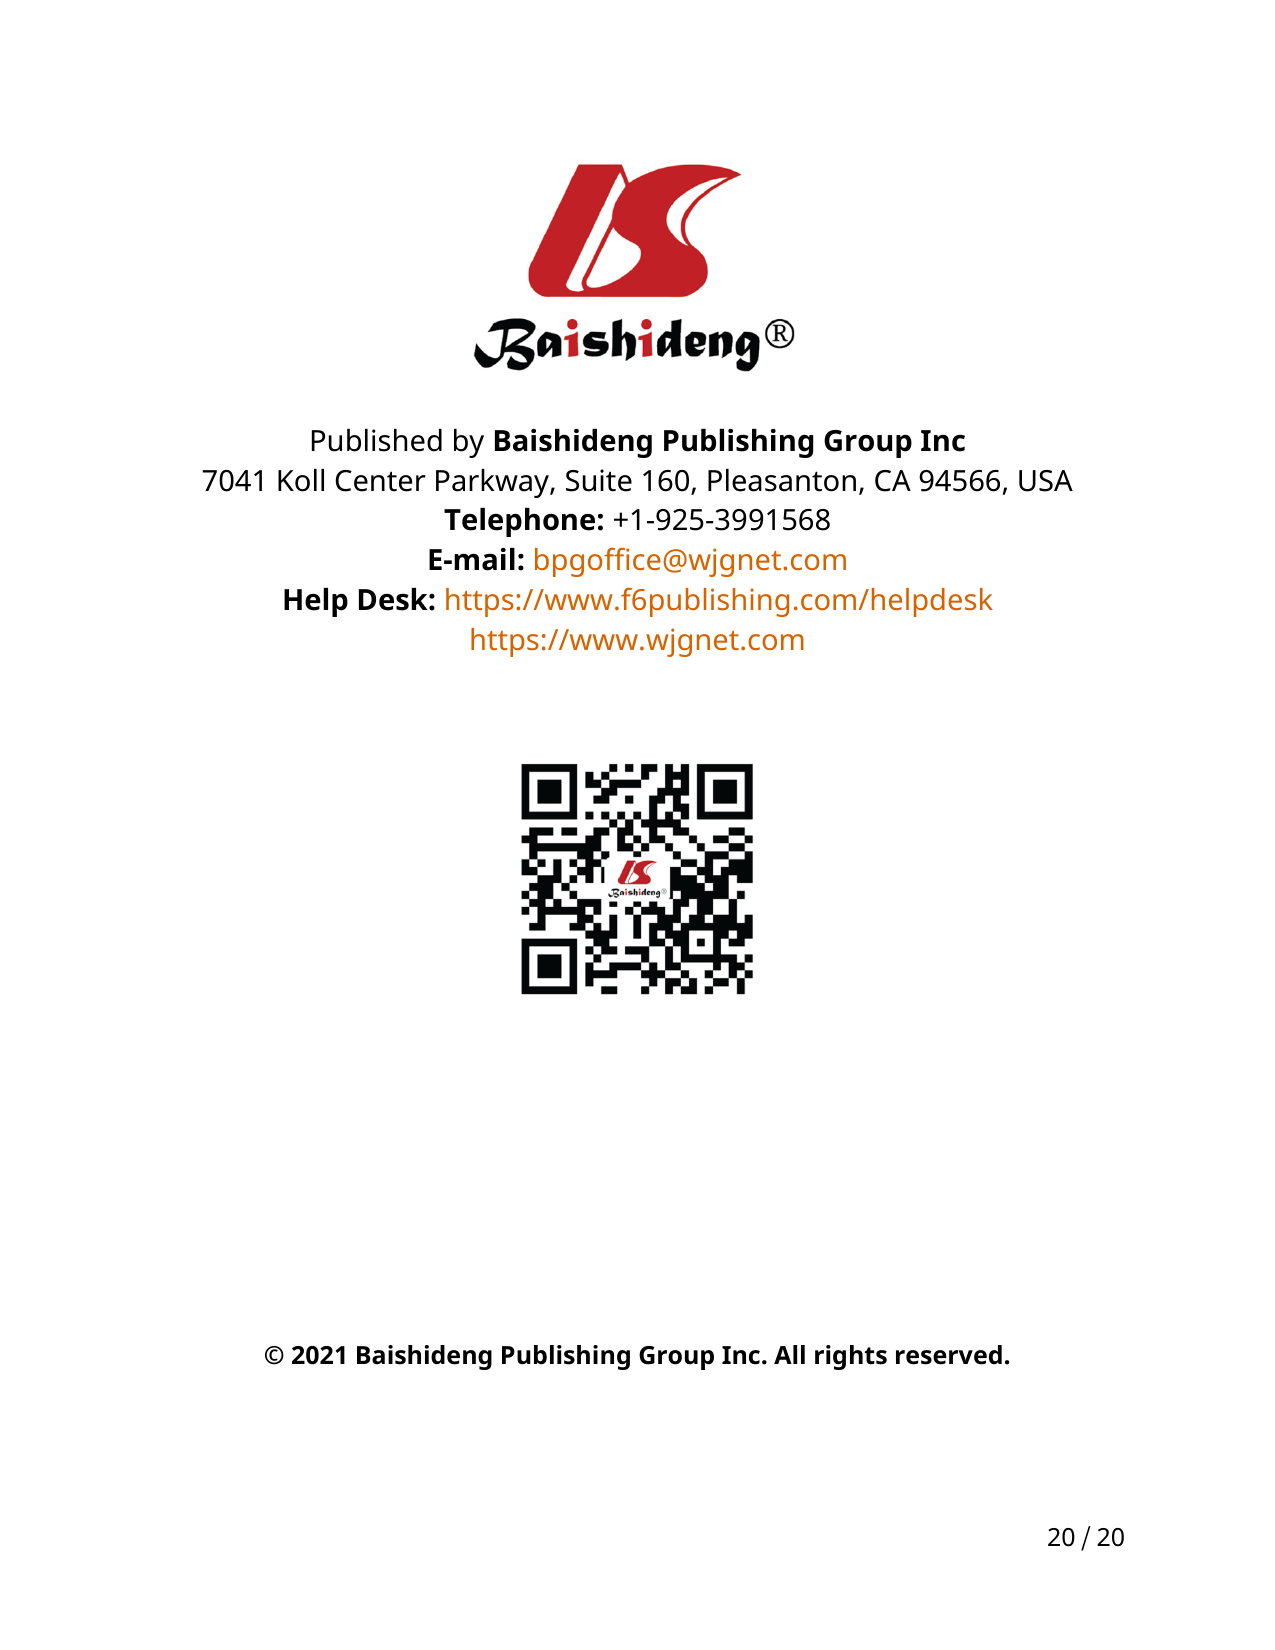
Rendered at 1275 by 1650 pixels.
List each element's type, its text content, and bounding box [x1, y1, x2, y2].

text © 2021 Baishideng Publishing Group Inc. All rights reserved. [150, 1337, 1125, 1372]
text E-mail: bpgoffice@wjgnet.com [150, 539, 1125, 579]
text Help Desk: https://www.f6publishing.com/helpdesk [150, 579, 1125, 619]
picture [432, 150, 843, 387]
text 7041 Koll Center Parkway, Suite 160, Pleasanton, CA 94566, USA [150, 460, 1125, 500]
picture [518, 760, 757, 997]
text https://www.wjgnet.com [150, 619, 1125, 658]
text Telephone: +1-925-3991568 [150, 500, 1125, 539]
text Published by Baishideng Publishing Group Inc [150, 420, 1125, 460]
